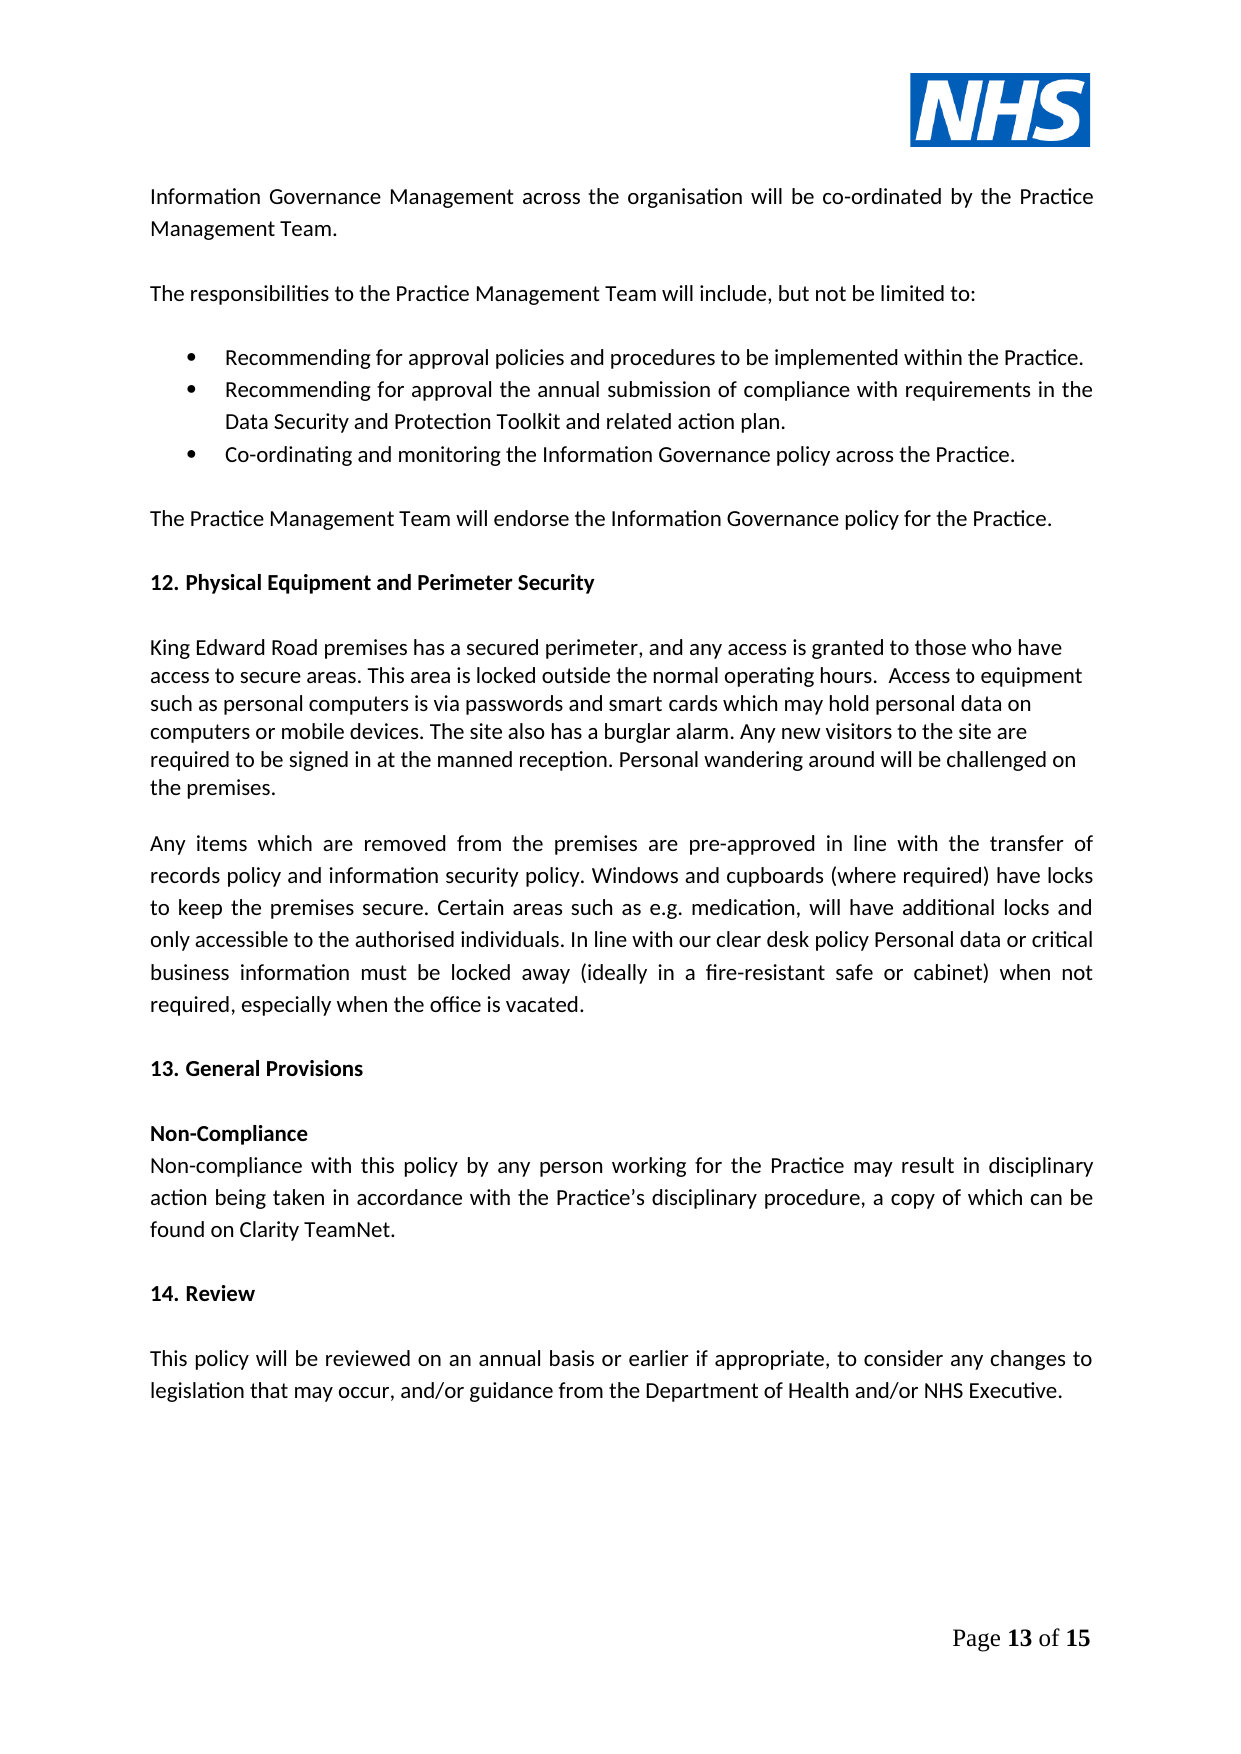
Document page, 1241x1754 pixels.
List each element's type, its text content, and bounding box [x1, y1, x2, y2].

list Recommending for approval policies and procedures to be implemented within the Practice. [187, 343, 1095, 371]
list General Provisions [150, 1054, 1095, 1082]
list Recommending for approval the annual submission of compliance with requirements in the Data Security and Protection Toolkit and related action plan. [187, 375, 1095, 436]
text The responsibilities to the Practice Management Team will include, but not be limited to: [150, 279, 1095, 307]
text Non-Compliance [150, 1119, 1095, 1147]
list Physical Equipment and Perimeter Security [150, 568, 1095, 596]
text The Practice Management Team will endorse the Information Governance policy for the Practice. [150, 504, 1095, 532]
picture [910, 73, 1091, 147]
text Information Governance Management across the organisation will be co-ordinated by the Practice Management Team. [150, 182, 1095, 242]
text This policy will be reviewed on an annual basis or earlier if appropriate, to consider any changes to legislation that may occur, and/or guidance from the Department of Health and/or NHS Executive. [150, 1344, 1095, 1404]
text Non-compliance with this policy by any person working for the Practice may result in disciplinary action being taken in accordance with the Practice’s disciplinary procedure, a copy of which can be found on Clarity TeamNet. [150, 1151, 1095, 1243]
list Review [150, 1279, 1095, 1308]
text Any items which are removed from the premises are pre-approved in line with the transfer of records policy and information security policy. Windows and cupboards (where required) have locks to keep the premises secure. Certain areas such as e.g. medication, will have additional locks and only accessible to the authorised individuals. In line with our clear desk policy Personal data or critical business information must be locked away (ideally in a fire-resistant safe or cabinet) when not required, especially when the office is vacated. [150, 829, 1095, 1018]
text King Edward Road premises has a secured perimeter, and any access is granted to those who have access to secure areas. This area is locked outside the normal operating hours. Access to equipment such as personal computers is via passwords and smart cards which may hold personal data on computers or mobile devices. The site also has a burglar alarm. Any new visitors to the site are required to be signed in at the manned reception. Personal wandering around will be challenged on the premises. [150, 633, 1090, 801]
list Co-ordinating and monitoring the Information Governance policy across the Practice. [187, 440, 1095, 468]
